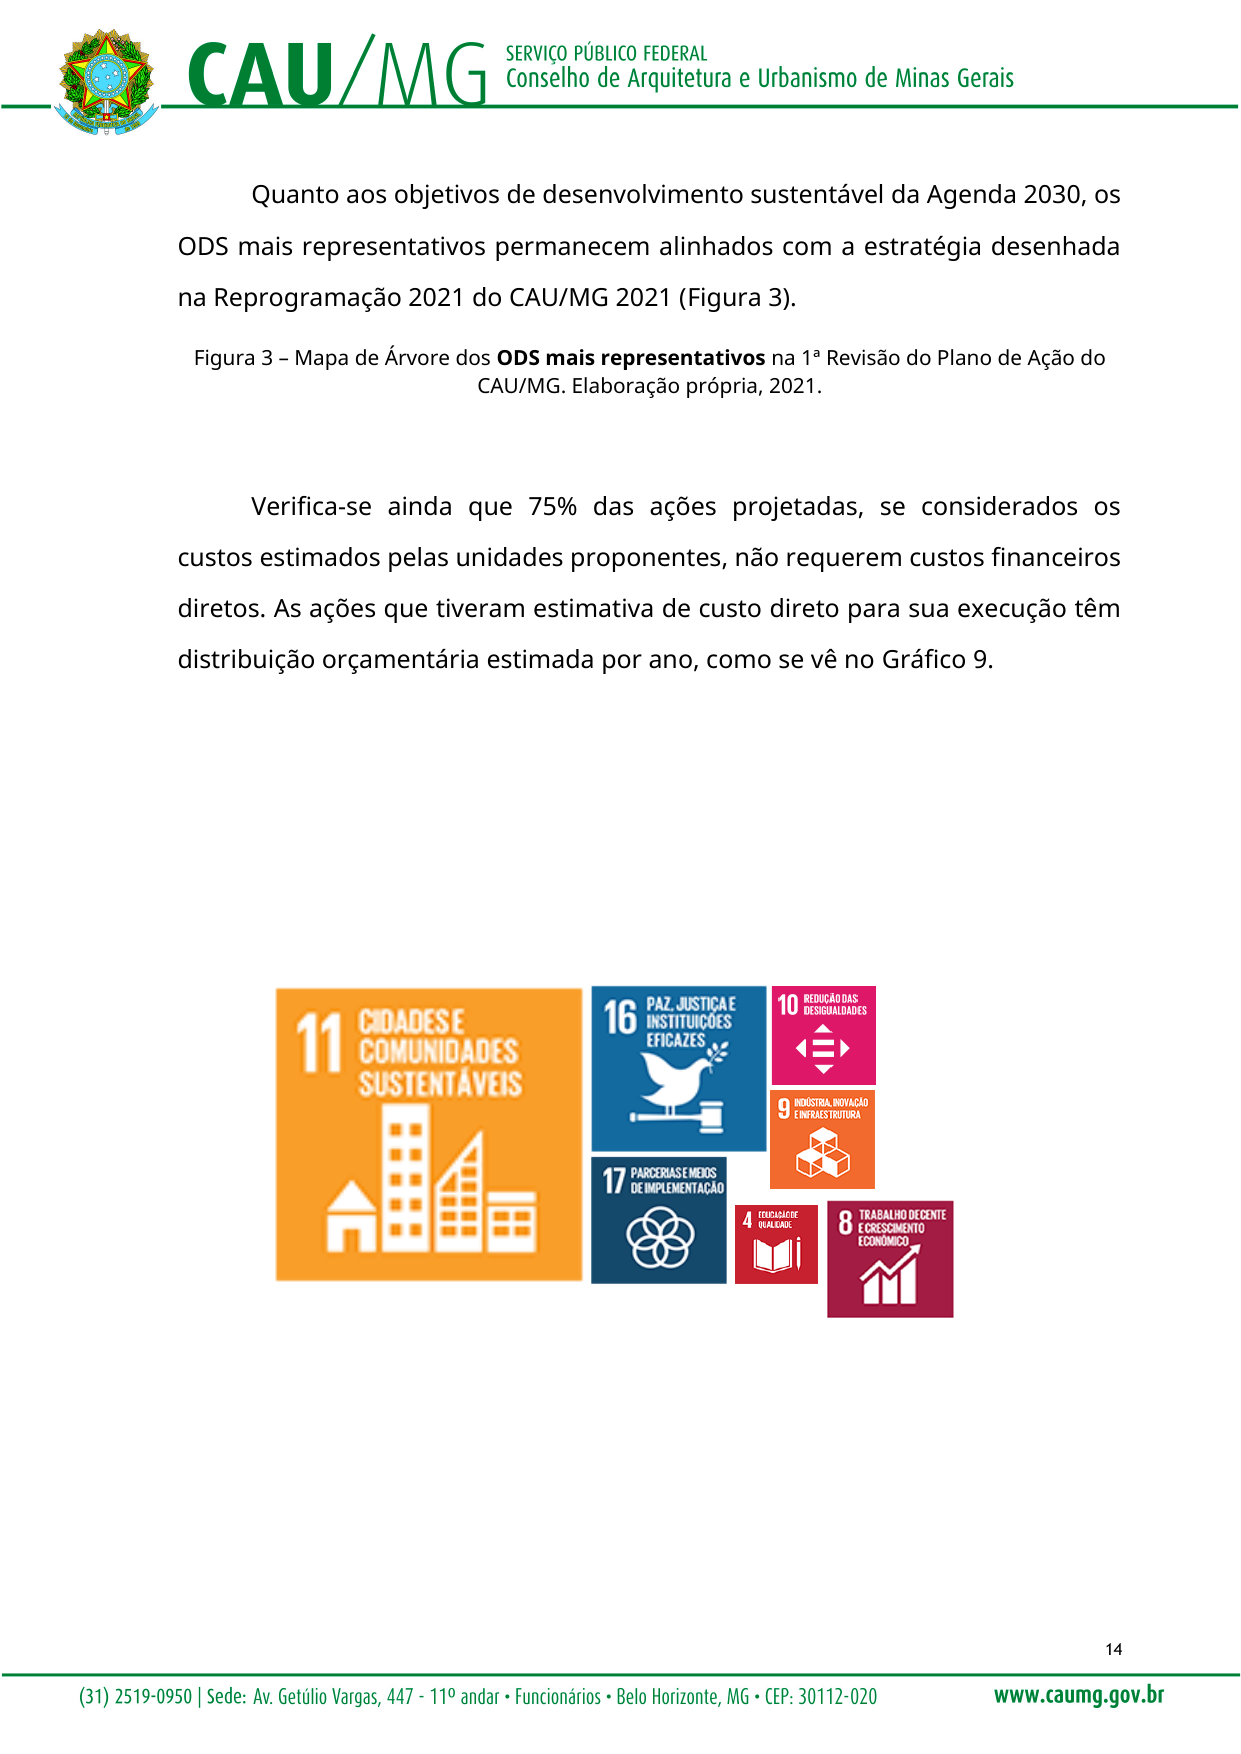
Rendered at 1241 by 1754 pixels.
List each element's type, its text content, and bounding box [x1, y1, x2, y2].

picture [733, 1203, 819, 1286]
picture [1, 1661, 1241, 1750]
picture [825, 1199, 954, 1322]
picture [770, 984, 880, 1192]
text Figura 3 – Mapa de Árvore dos ODS mais representativos na 1ª Revisão do Plano de Ação do CAU/MG. Elaboração própria, 2021. [177, 343, 1122, 400]
text Verifica-se ainda que 75% das ações projetadas, se considerados os custos estimados pelas unidades proponentes, não requerem custos financeiros diretos. As ações que tiveram estimativa de custo direto para sua execução têm distribuição orçamentária estimada por ano, como se vê no Gráfico 9. [177, 488, 1122, 676]
picture [274, 984, 587, 1286]
picture [0, 0, 1238, 144]
picture [589, 984, 768, 1286]
text Quanto aos objetivos de desenvolvimento sustentável da Agenda 2030, os ODS mais representativos permanecem alinhados com a estratégia desenhada na Reprogramação 2021 do CAU/MG 2021 (Figura 3). [177, 177, 1122, 313]
